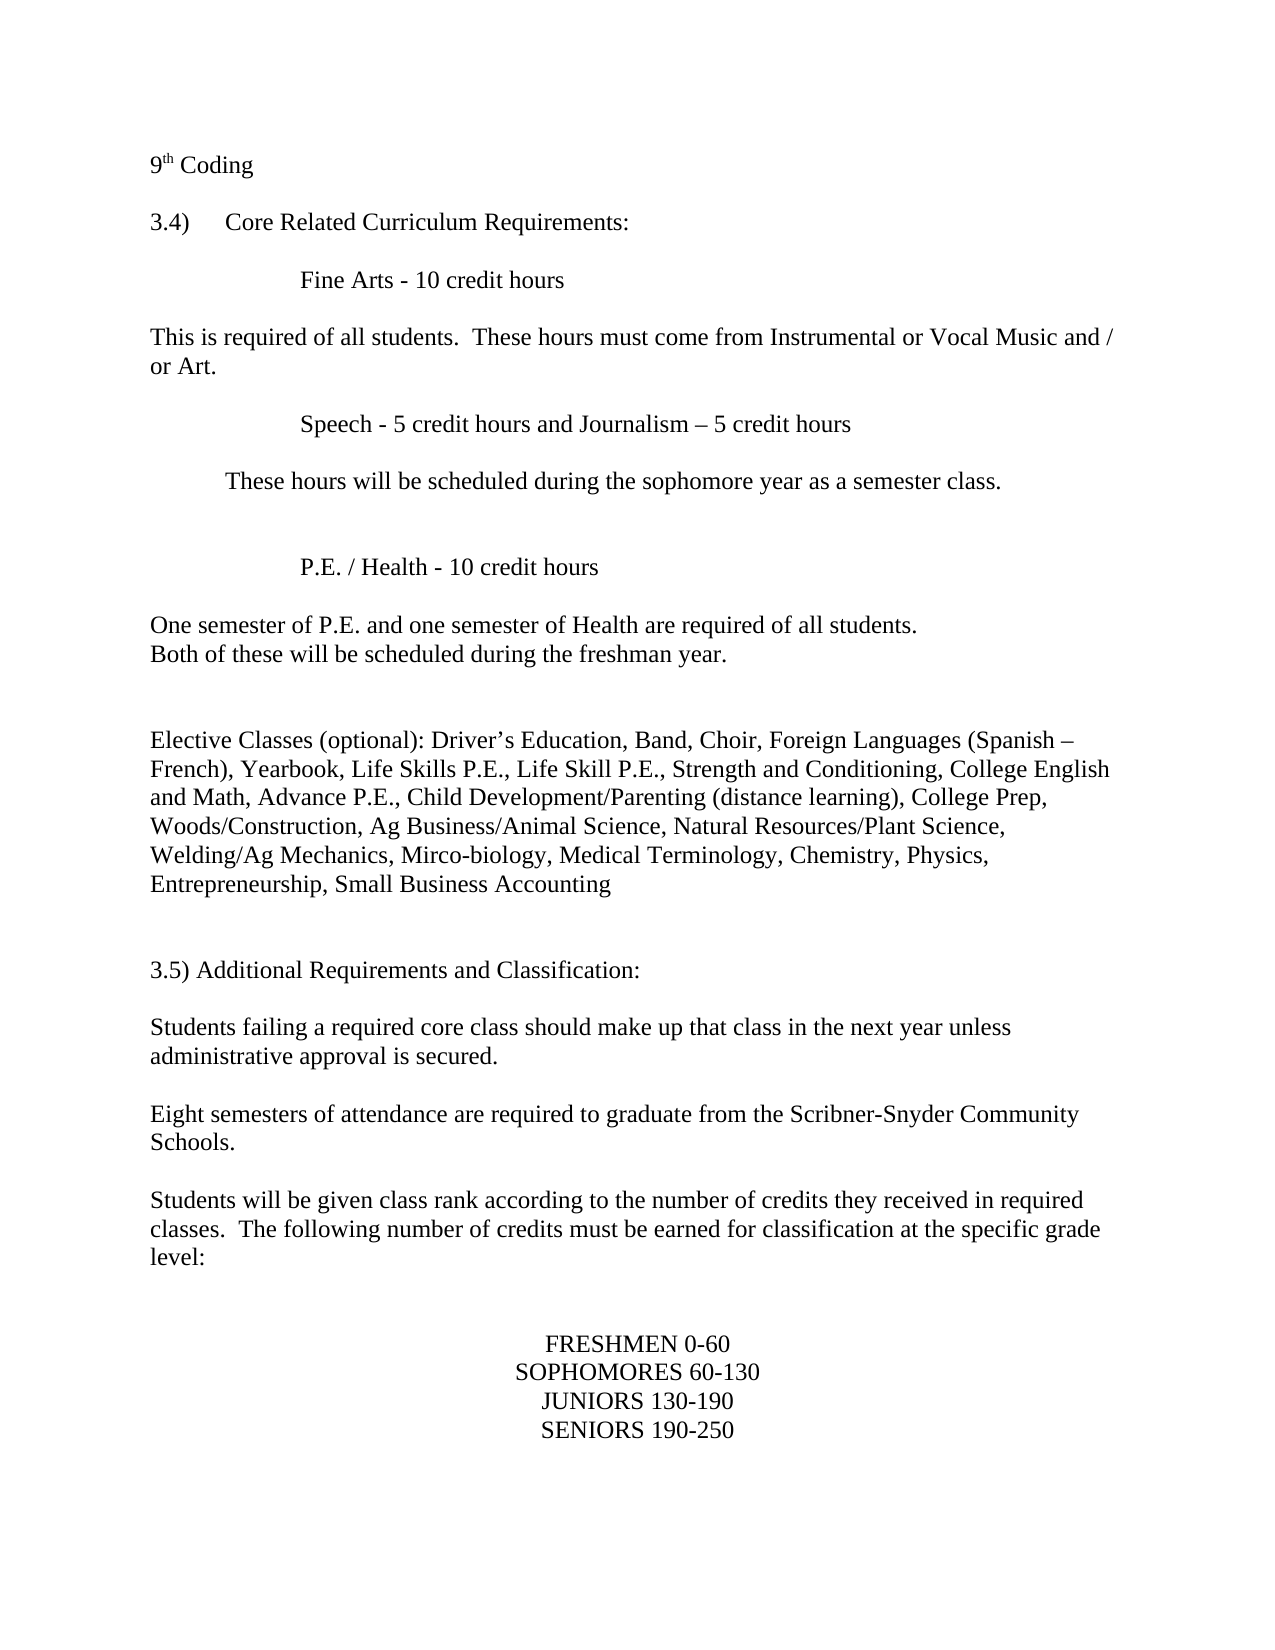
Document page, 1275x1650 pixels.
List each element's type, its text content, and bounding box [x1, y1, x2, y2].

text Speech - 5 credit hours and Journalism – 5 credit hours [225, 409, 1125, 437]
text This is required of all students. These hours must come from Instrumental or Vocal Music and / or Art. [150, 322, 1125, 380]
text 9th Coding [150, 150, 1125, 179]
text These hours will be scheduled during the sophomore year as a semester class. [225, 466, 1125, 495]
text Fine Arts - 10 credit hours [225, 265, 1125, 294]
text SOPHOMORES 60-130 [150, 1357, 1125, 1386]
text SENIORS 190-250 [150, 1415, 1125, 1444]
text Eight semesters of attendance are required to graduate from the Scribner-Snyder Community Schools. [150, 1099, 1125, 1156]
text 3.4) Core Related Curriculum Requirements: [150, 207, 1125, 236]
text JUNIORS 130-190 [150, 1386, 1125, 1415]
text Elective Classes (optional): Driver’s Education, Band, Choir, Foreign Languages (Spanish – French), Yearbook, Life Skills P.E., Life Skill P.E., Strength and Conditioning, College English and Math, Advance P.E., Child Development/Parenting (distance learning), College Prep, Woods/Construction, Ag Business/Animal Science, Natural Resources/Plant Science, Welding/Ag Mechanics, Mirco-biology, Medical Terminology, Chemistry, Physics, Entrepreneurship, Small Business Accounting [150, 725, 1125, 897]
text P.E. / Health - 10 credit hours [225, 552, 1125, 581]
text FRESHMEN 0-60 [150, 1329, 1125, 1357]
text Students will be given class rank according to the number of credits they received in required classes. The following number of credits must be earned for classification at the specific grade level: [150, 1185, 1125, 1271]
text Both of these will be scheduled during the freshman year. [150, 639, 1125, 667]
text Students failing a required core class should make up that class in the next year unless administrative approval is secured. [150, 1012, 1125, 1070]
text One semester of P.E. and one semester of Health are required of all students. [150, 610, 1125, 639]
subtitle 3.5) Additional Requirements and Classification: [150, 955, 1125, 984]
